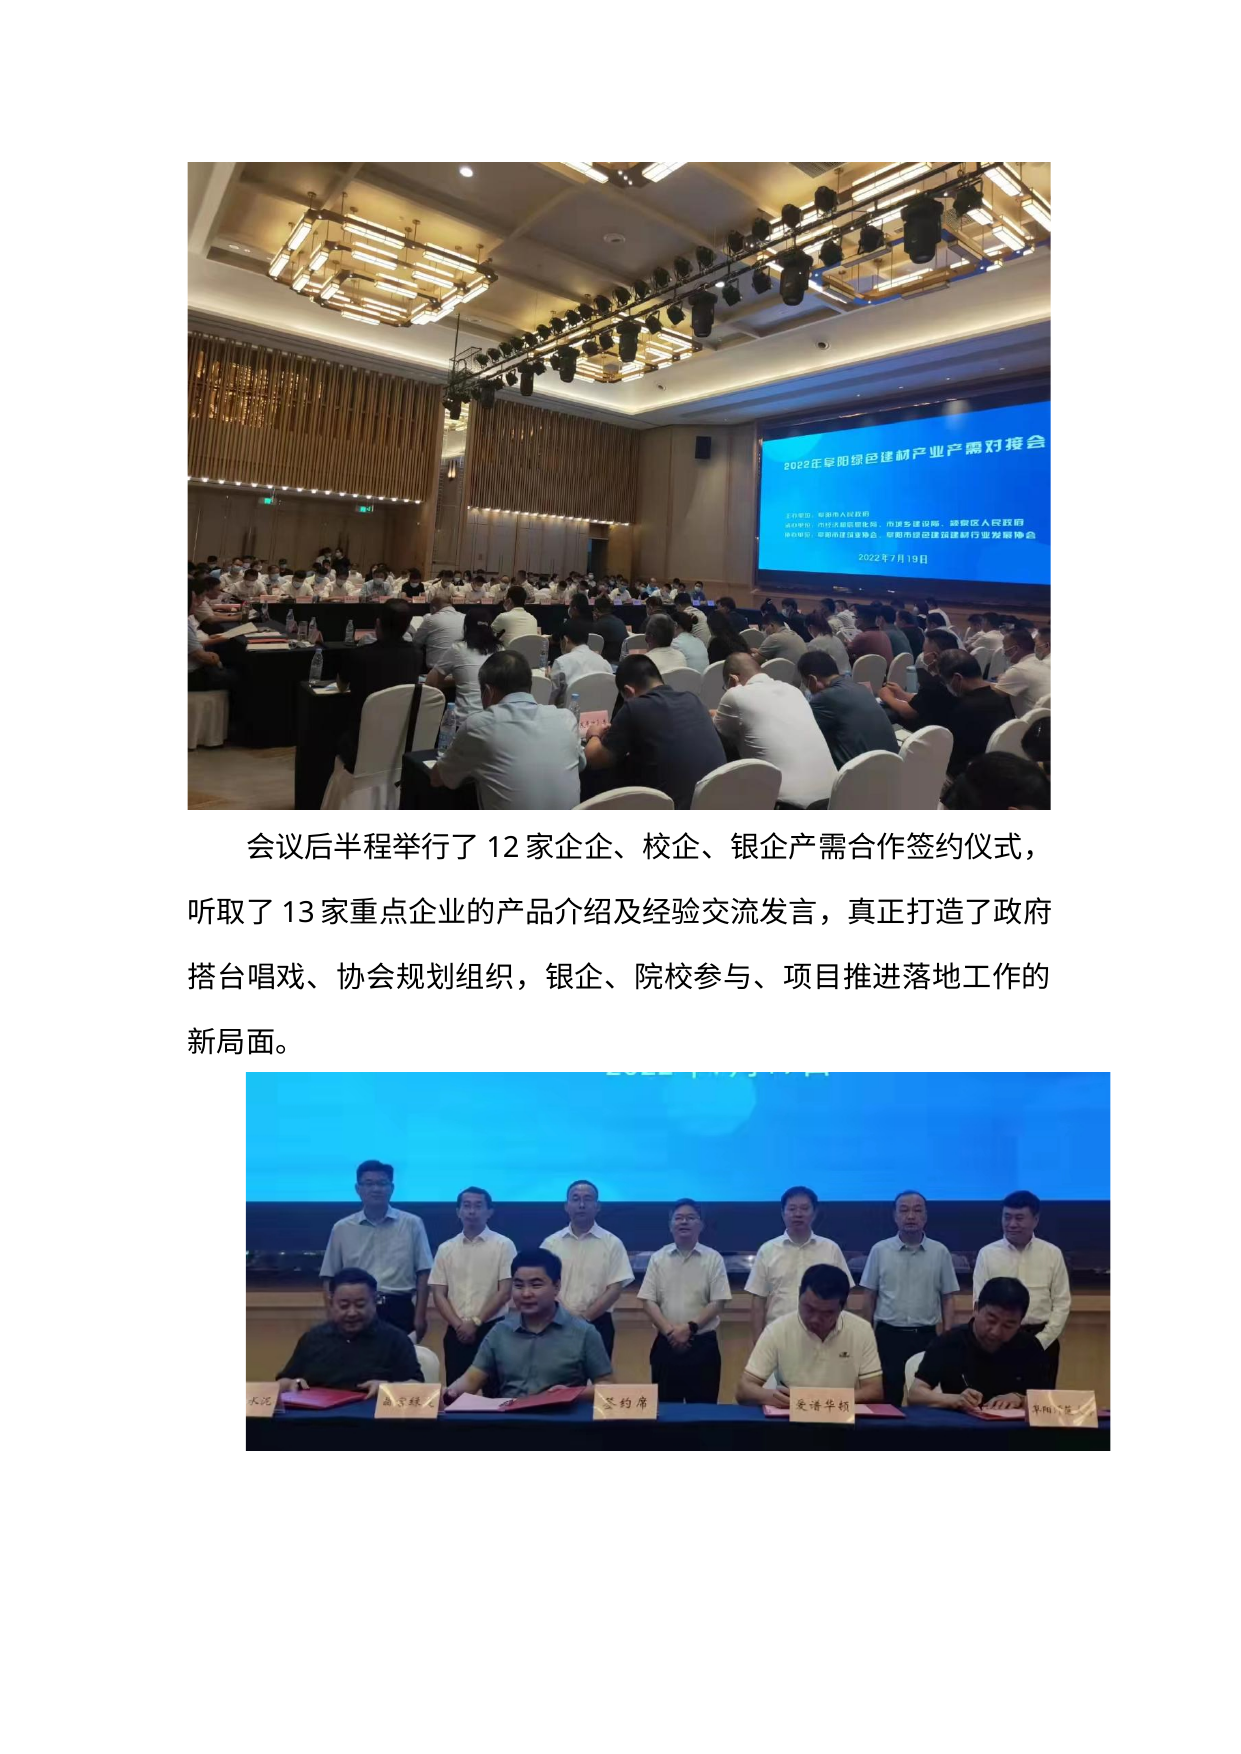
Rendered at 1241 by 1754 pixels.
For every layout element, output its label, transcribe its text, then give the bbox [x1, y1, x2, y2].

picture [245, 1072, 1111, 1451]
text 会议后半程举行了12家企企、校企、银企产需合作签约仪式，听取了13家重点企业的产品介绍及经验交流发言，真正打造了政府搭台唱戏、协会规划组织，银企、院校参与、项目推进落地工作的新局面。 [187, 812, 1053, 1072]
picture [187, 162, 1051, 810]
